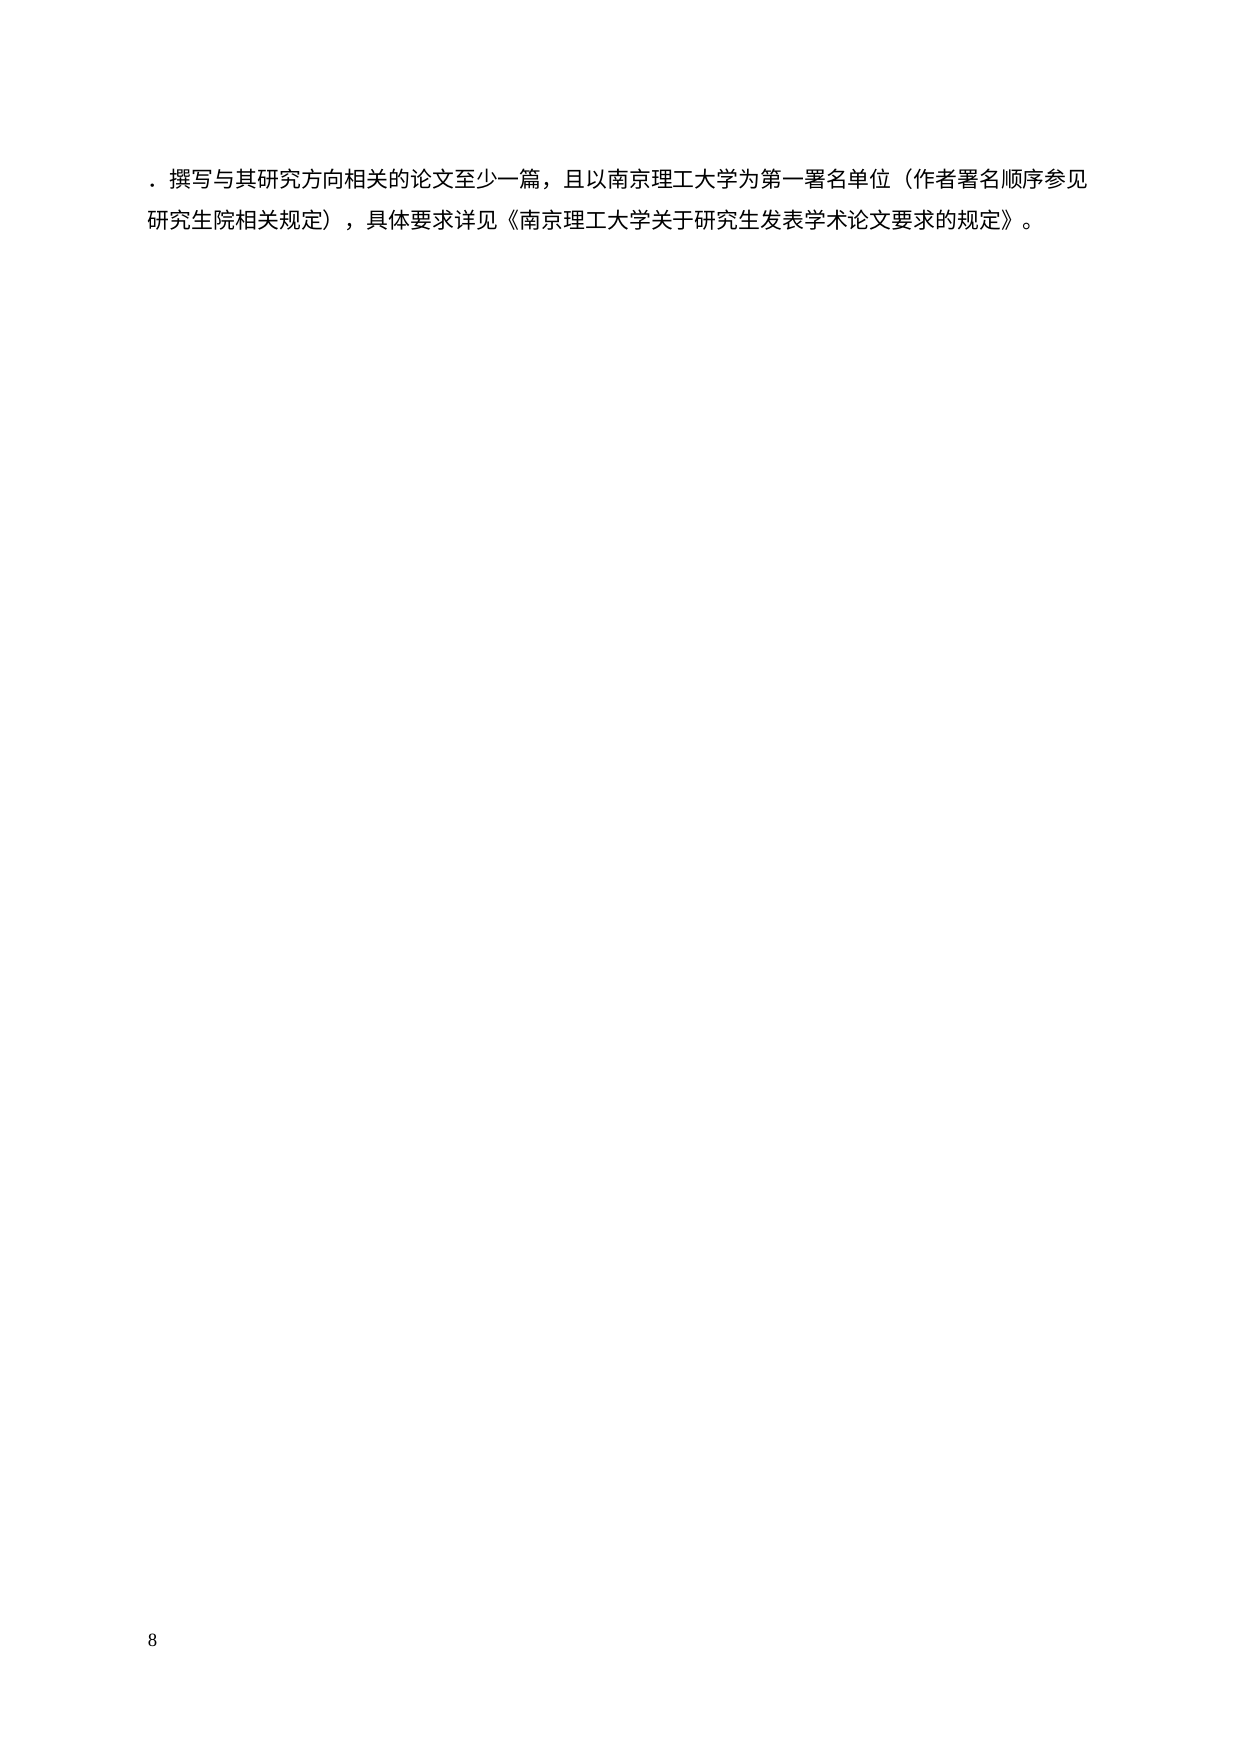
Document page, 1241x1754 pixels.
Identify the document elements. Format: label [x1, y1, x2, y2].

text [148, 162, 1092, 235]
